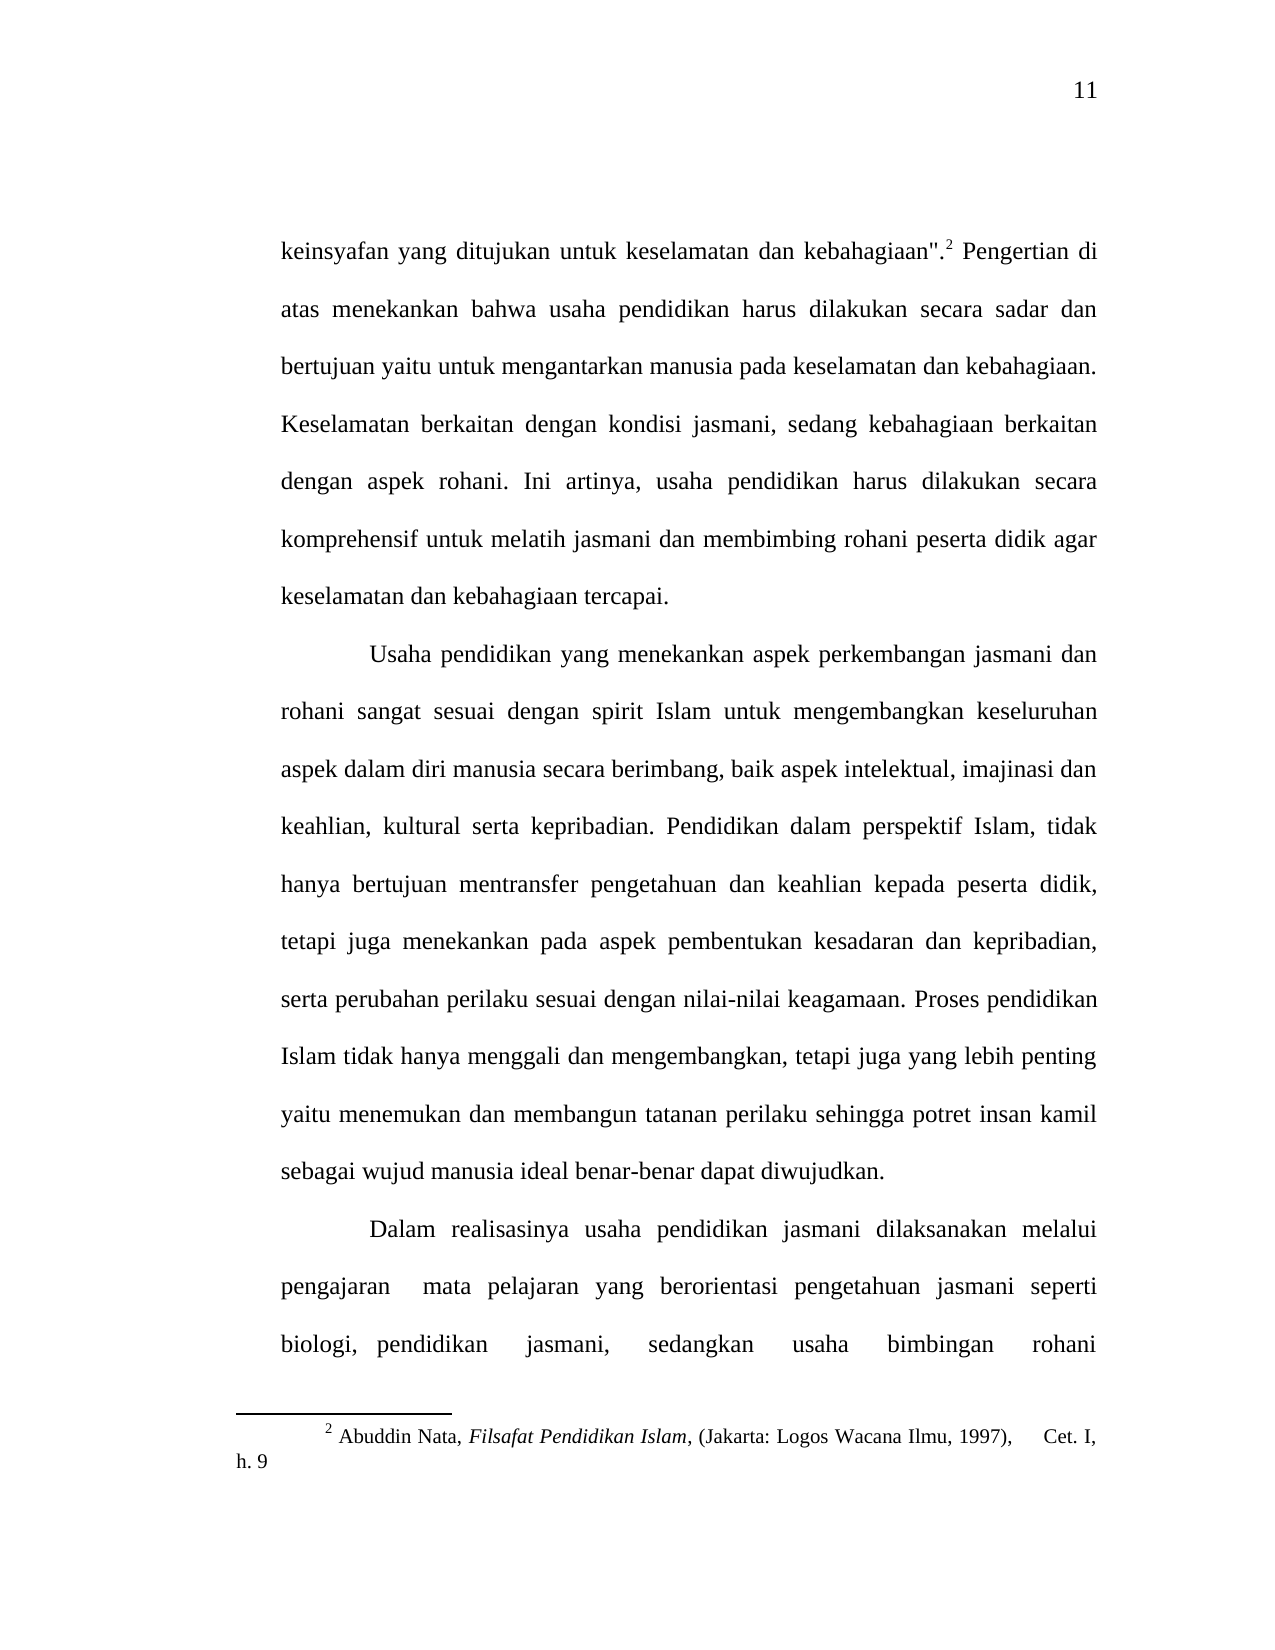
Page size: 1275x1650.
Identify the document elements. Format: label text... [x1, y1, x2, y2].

list Usaha pendidikan yang menekankan aspek perkembangan jasmani dan rohani sangat sesuai dengan spirit Islam untuk mengembangkan keseluruhan aspek dalam diri manusia secara berimbang, baik aspek intelektual, imajinasi dan keahlian, kultural serta kepribadian. Pendidikan dalam perspektif Islam, tidak hanya bertujuan mentransfer pengetahuan dan keahlian kepada peserta didik, tetapi juga menekankan pada aspek pembentukan kesadaran dan kepribadian, serta perubahan perilaku sesuai dengan nilai-nilai keagamaan. Proses pendidikan Islam tidak hanya menggali dan mengembangkan, tetapi juga yang lebih penting yaitu menemukan dan membangun tatanan perilaku sehingga potret insan kamil sebagai wujud manusia ideal benar-benar dapat diwujudkan. [281, 639, 1098, 1185]
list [281, 1214, 1098, 1357]
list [281, 236, 1098, 610]
